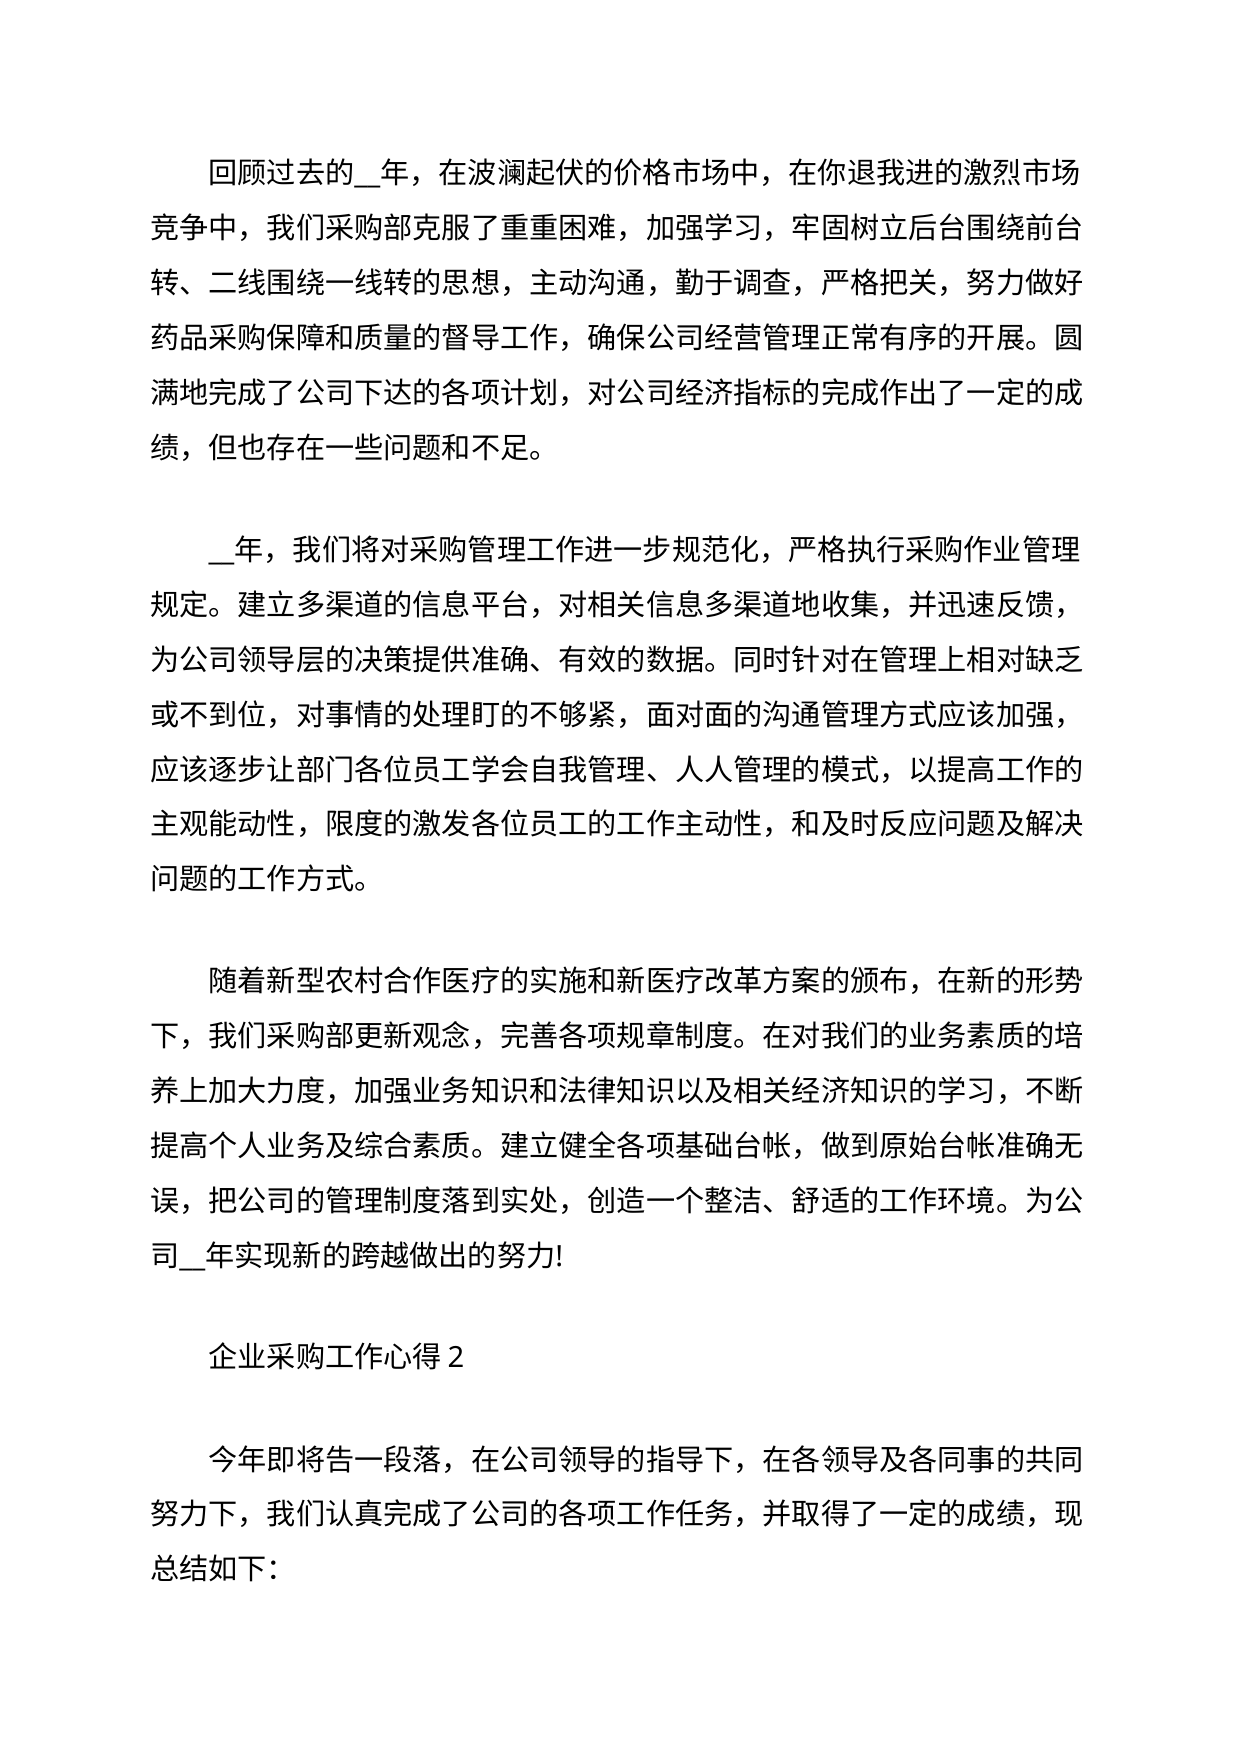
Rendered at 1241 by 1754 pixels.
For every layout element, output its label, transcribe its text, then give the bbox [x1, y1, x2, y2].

text 回顾过去的__年，在波澜起伏的价格市场中，在你退我进的激烈市场竞争中，我们采购部克服了重重困难，加强学习，牢固树立后台围绕前台转、二线围绕一线转的思想，主动沟通，勤于调查，严格把关，努力做好药品采购保障和质量的督导工作，确保公司经营管理正常有序的开展。圆满地完成了公司下达的各项计划，对公司经济指标的完成作出了一定的成绩，但也存在一些问题和不足。 [150, 150, 1090, 467]
text 随着新型农村合作医疗的实施和新医疗改革方案的颁布，在新的形势下，我们采购部更新观念，完善各项规章制度。在对我们的业务素质的培养上加大力度，加强业务知识和法律知识以及相关经济知识的学习，不断提高个人业务及综合素质。建立健全各项基础台帐，做到原始台帐准确无误，把公司的管理制度落到实处，创造一个整洁、舒适的工作环境。为公司__年实现新的跨越做出的努力! [150, 958, 1090, 1274]
text 企业采购工作心得2 [150, 1334, 1090, 1376]
text __年，我们将对采购管理工作进一步规范化，严格执行采购作业管理规定。建立多渠道的信息平台，对相关信息多渠道地收集，并迅速反馈，为公司领导层的决策提供准确、有效的数据。同时针对在管理上相对缺乏或不到位，对事情的处理盯的不够紧，面对面的沟通管理方式应该加强，应该逐步让部门各位员工学会自我管理、人人管理的模式，以提高工作的主观能动性，限度的激发各位员工的工作主动性，和及时反应问题及解决问题的工作方式。 [150, 526, 1090, 898]
text 今年即将告一段落，在公司领导的指导下，在各领导及各同事的共同努力下，我们认真完成了公司的各项工作任务，并取得了一定的成绩，现总结如下： [150, 1436, 1090, 1588]
